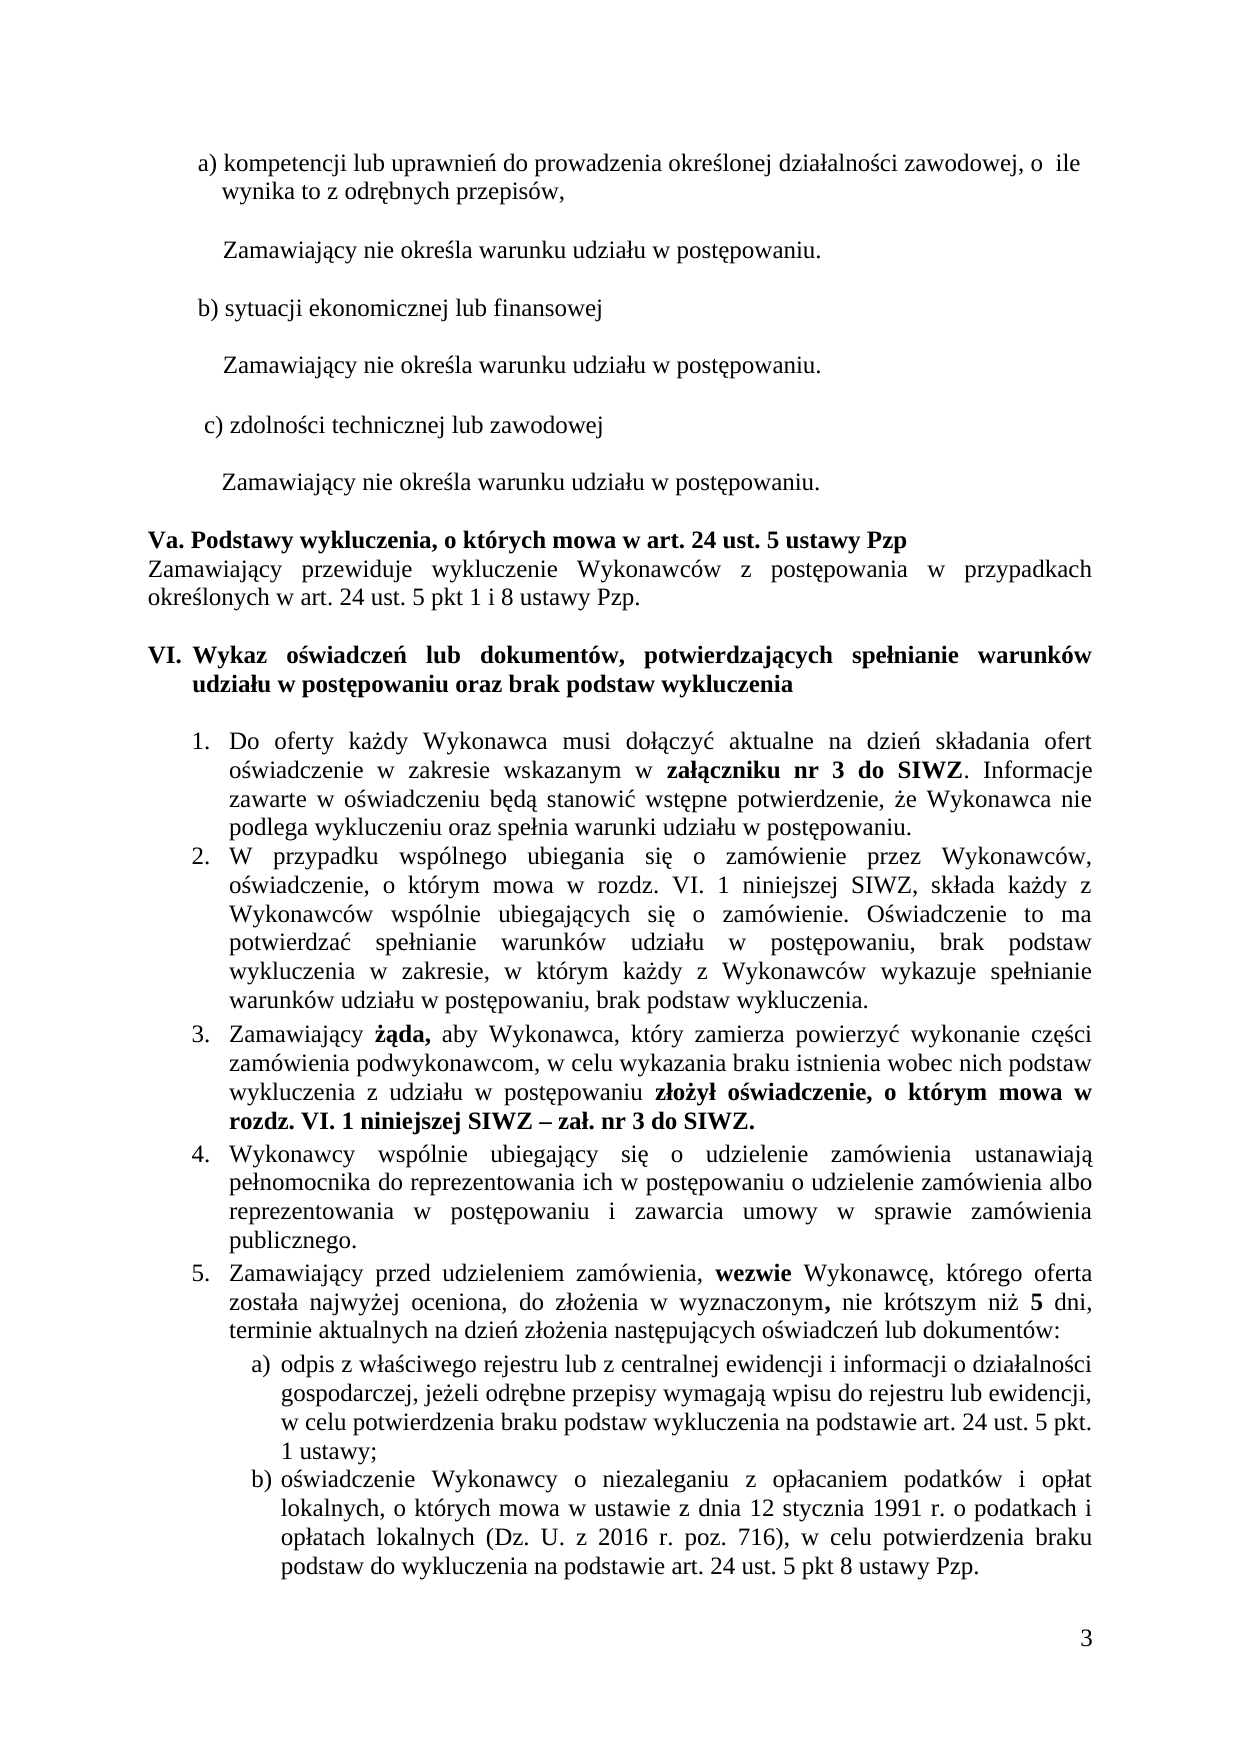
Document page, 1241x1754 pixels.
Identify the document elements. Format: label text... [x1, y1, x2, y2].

text a) kompetencji lub uprawnień do prowadzenia określonej działalności zawodowej, o ile wynika to z odrębnych przepisów, [148, 148, 1093, 205]
text Zamawiający nie określa warunku udziału w postępowaniu. [148, 351, 1093, 379]
list Wykonawcy wspólnie ubiegający się o udzielenie zamówienia ustanawiają pełnomocnika do reprezentowania ich w postępowaniu o udzielenie zamówienia albo reprezentowania w postępowaniu i zawarcia umowy w sprawie zamówienia publicznego. [191, 1139, 1093, 1254]
text c) zdolności technicznej lub zawodowej [148, 410, 1093, 439]
text VI. Wykaz oświadczeń lub dokumentów, potwierdzających spełnianie warunków udziału w postępowaniu oraz brak podstaw wykluczenia [148, 640, 1093, 697]
text Zamawiający nie określa warunku udziału w postępowaniu. [221, 467, 1093, 496]
text Va. Podstawy wykluczenia, o których mowa w art. 24 ust. 5 ustawy Pzp [148, 525, 1093, 554]
list oświadczenie Wykonawcy o niezaleganiu z opłacaniem podatków i opłat lokalnych, o których mowa w ustawie z dnia 12 stycznia 1991 r. o podatkach i opłatach lokalnych (Dz. U. z 2016 r. poz. 716), w celu potwierdzenia braku podstaw do wykluczenia na podstawie art. 24 ust. 5 pkt 8 ustawy Pzp. [251, 1464, 1093, 1579]
list Zamawiający przed udzieleniem zamówienia, wezwie Wykonawcę, którego oferta została najwyżej oceniona, do złożenia w wyznaczonym, nie krótszym niż 5 dni, terminie aktualnych na dzień złożenia następujących oświadczeń lub dokumentów: [191, 1258, 1093, 1344]
list Do oferty każdy Wykonawca musi dołączyć aktualne na dzień składania ofert oświadczenie w zakresie wskazanym w załączniku nr 3 do SIWZ. Informacje zawarte w oświadczeniu będą stanowić wstępne potwierdzenie, że Wykonawca nie podlega wykluczeniu oraz spełnia warunki udziału w postępowaniu. [191, 726, 1093, 841]
list Zamawiający żąda, aby Wykonawca, który zamierza powierzyć wykonanie części zamówienia podwykonawcom, w celu wykazania braku istnienia wobec nich podstaw wykluczenia z udziału w postępowaniu złożył oświadczenie, o którym mowa w rozdz. VI. 1 niniejszej SIWZ – zał. nr 3 do SIWZ. [191, 1019, 1093, 1134]
text Zamawiający nie określa warunku udziału w postępowaniu. [148, 236, 1093, 264]
list W przypadku wspólnego ubiegania się o zamówienie przez Wykonawców, oświadczenie, o którym mowa w rozdz. VI. 1 niniejszej SIWZ, składa każdy z Wykonawców wspólnie ubiegających się o zamówienie. Oświadczenie to ma potwierdzać spełnianie warunków udziału w postępowaniu, brak podstaw wykluczenia w zakresie, w którym każdy z Wykonawców wykazuje spełnianie warunków udziału w postępowaniu, brak podstaw wykluczenia. [191, 841, 1093, 1014]
list odpis z właściwego rejestru lub z centralnej ewidencji i informacji o działalności gospodarczej, jeżeli odrębne przepisy wymagają wpisu do rejestru lub ewidencji, w celu potwierdzenia braku podstaw wykluczenia na podstawie art. 24 ust. 5 pkt. 1 ustawy; [251, 1349, 1093, 1464]
text b) sytuacji ekonomicznej lub finansowej [148, 293, 1093, 322]
text Zamawiający przewiduje wykluczenie Wykonawców z postępowania w przypadkach określonych w art. 24 ust. 5 pkt 1 i 8 ustawy Pzp. [148, 554, 1093, 611]
